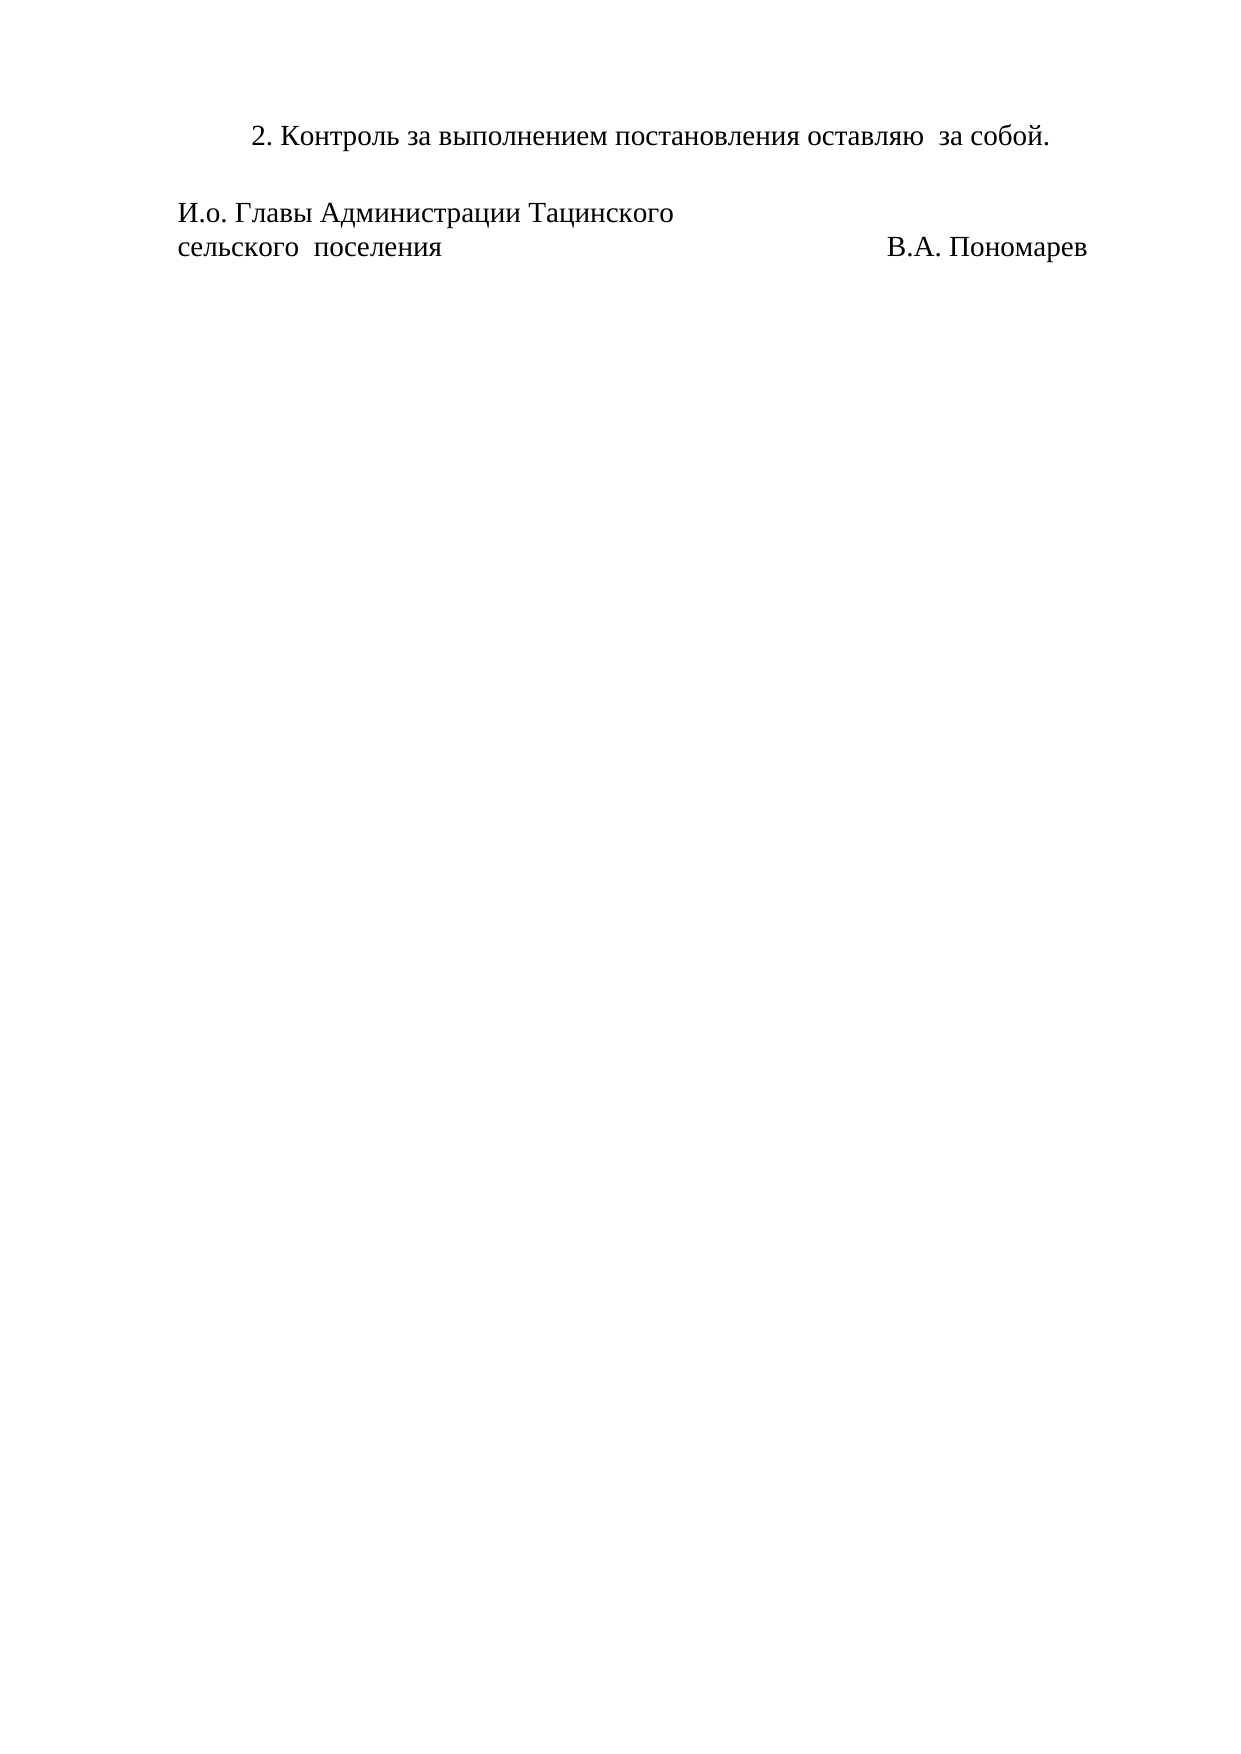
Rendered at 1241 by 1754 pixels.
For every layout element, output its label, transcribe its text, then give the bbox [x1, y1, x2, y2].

text сельского поселения В.А. Пономарев [177, 229, 1152, 262]
text И.о. Главы Администрации Тацинского [177, 195, 1152, 229]
title 2. Контроль за выполнением постановления оставляю за собой. [196, 118, 1152, 152]
